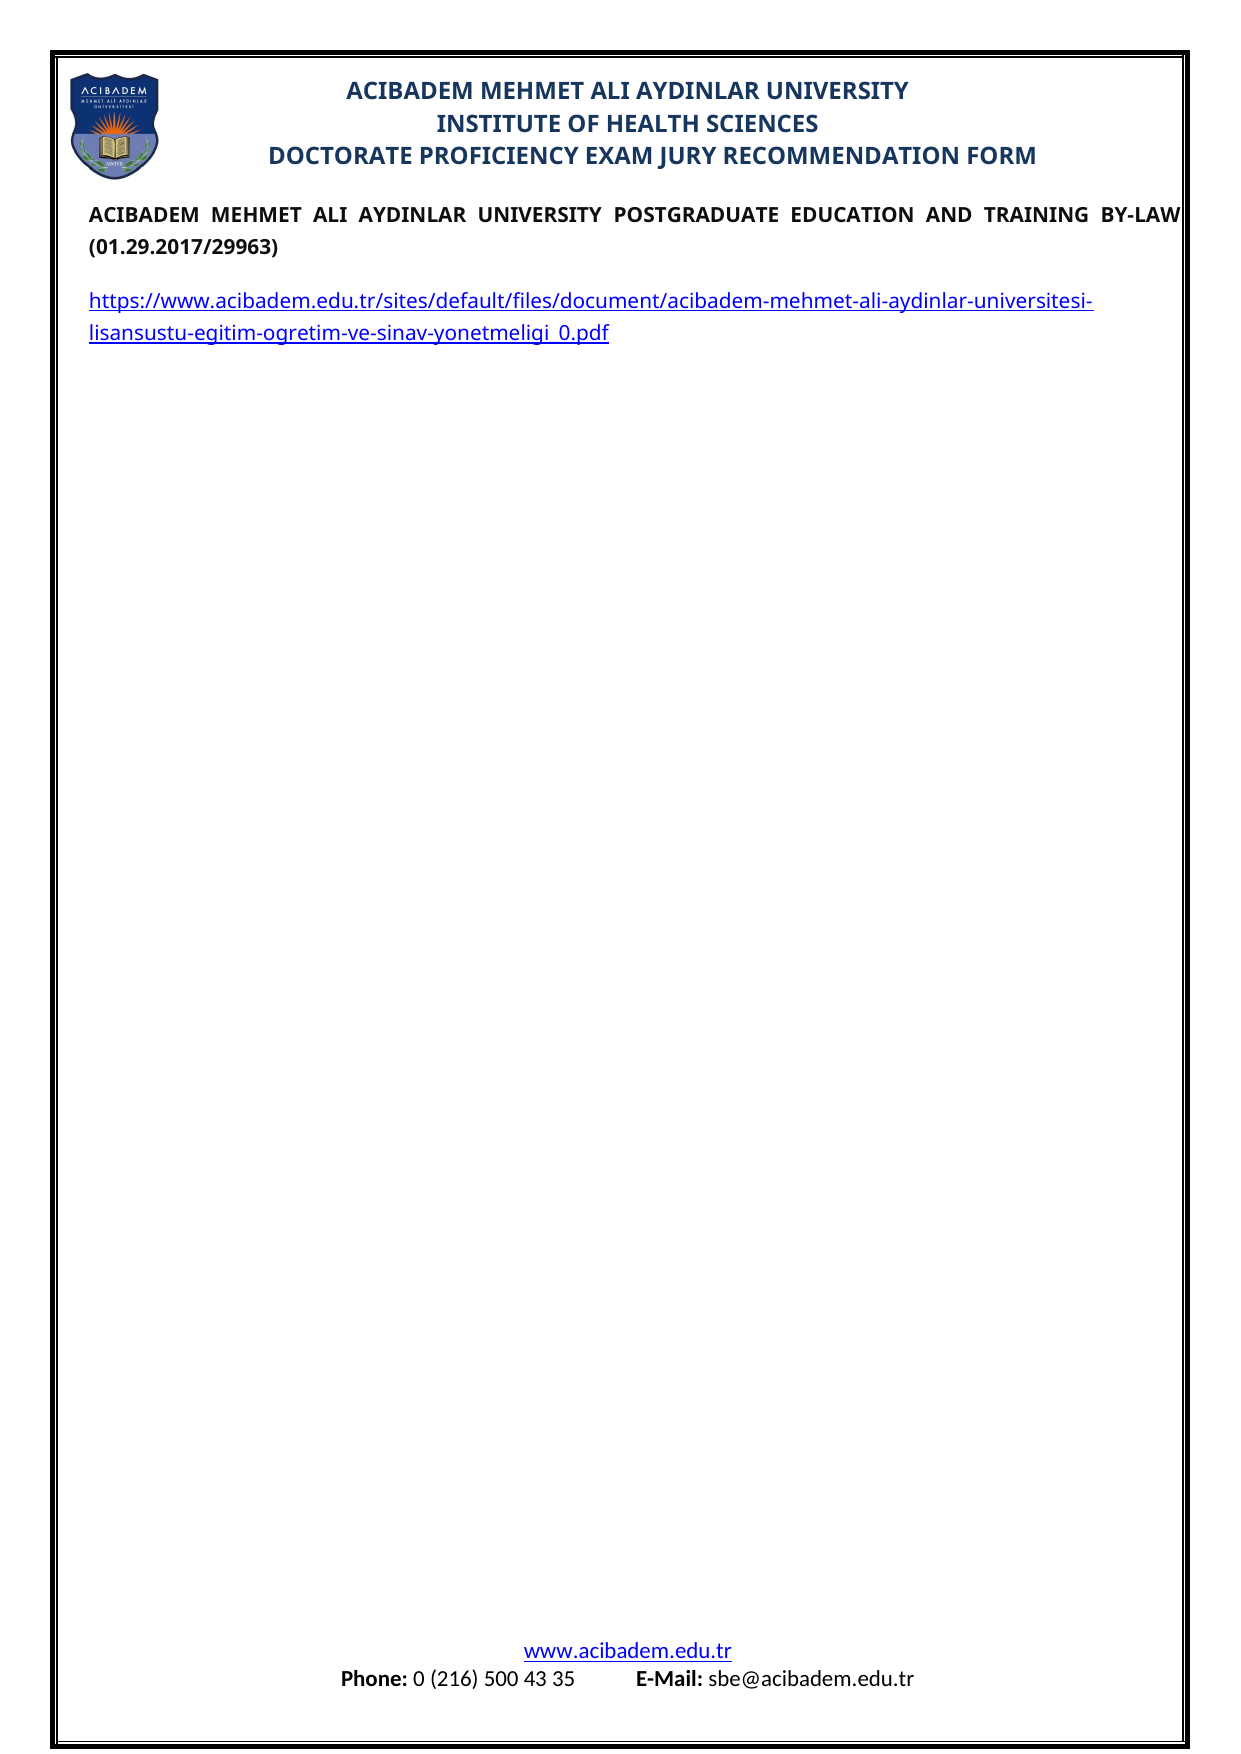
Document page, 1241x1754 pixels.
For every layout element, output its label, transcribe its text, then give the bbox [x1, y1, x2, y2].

list https://www.acibadem.edu.tr/sites/default/files/document/acibadem-mehmet-ali-aydinlar-universitesi-lisansustu-egitim-ogretim-ve-sinav-yonetmeligi_0.pdf [89, 286, 1181, 347]
picture [58, 66, 171, 186]
text ACIBADEM MEHMET ALI AYDINLAR UNIVERSITY POSTGRADUATE EDUCATION AND TRAINING BY-LAW (01.29.2017/29963) [89, 200, 1181, 261]
